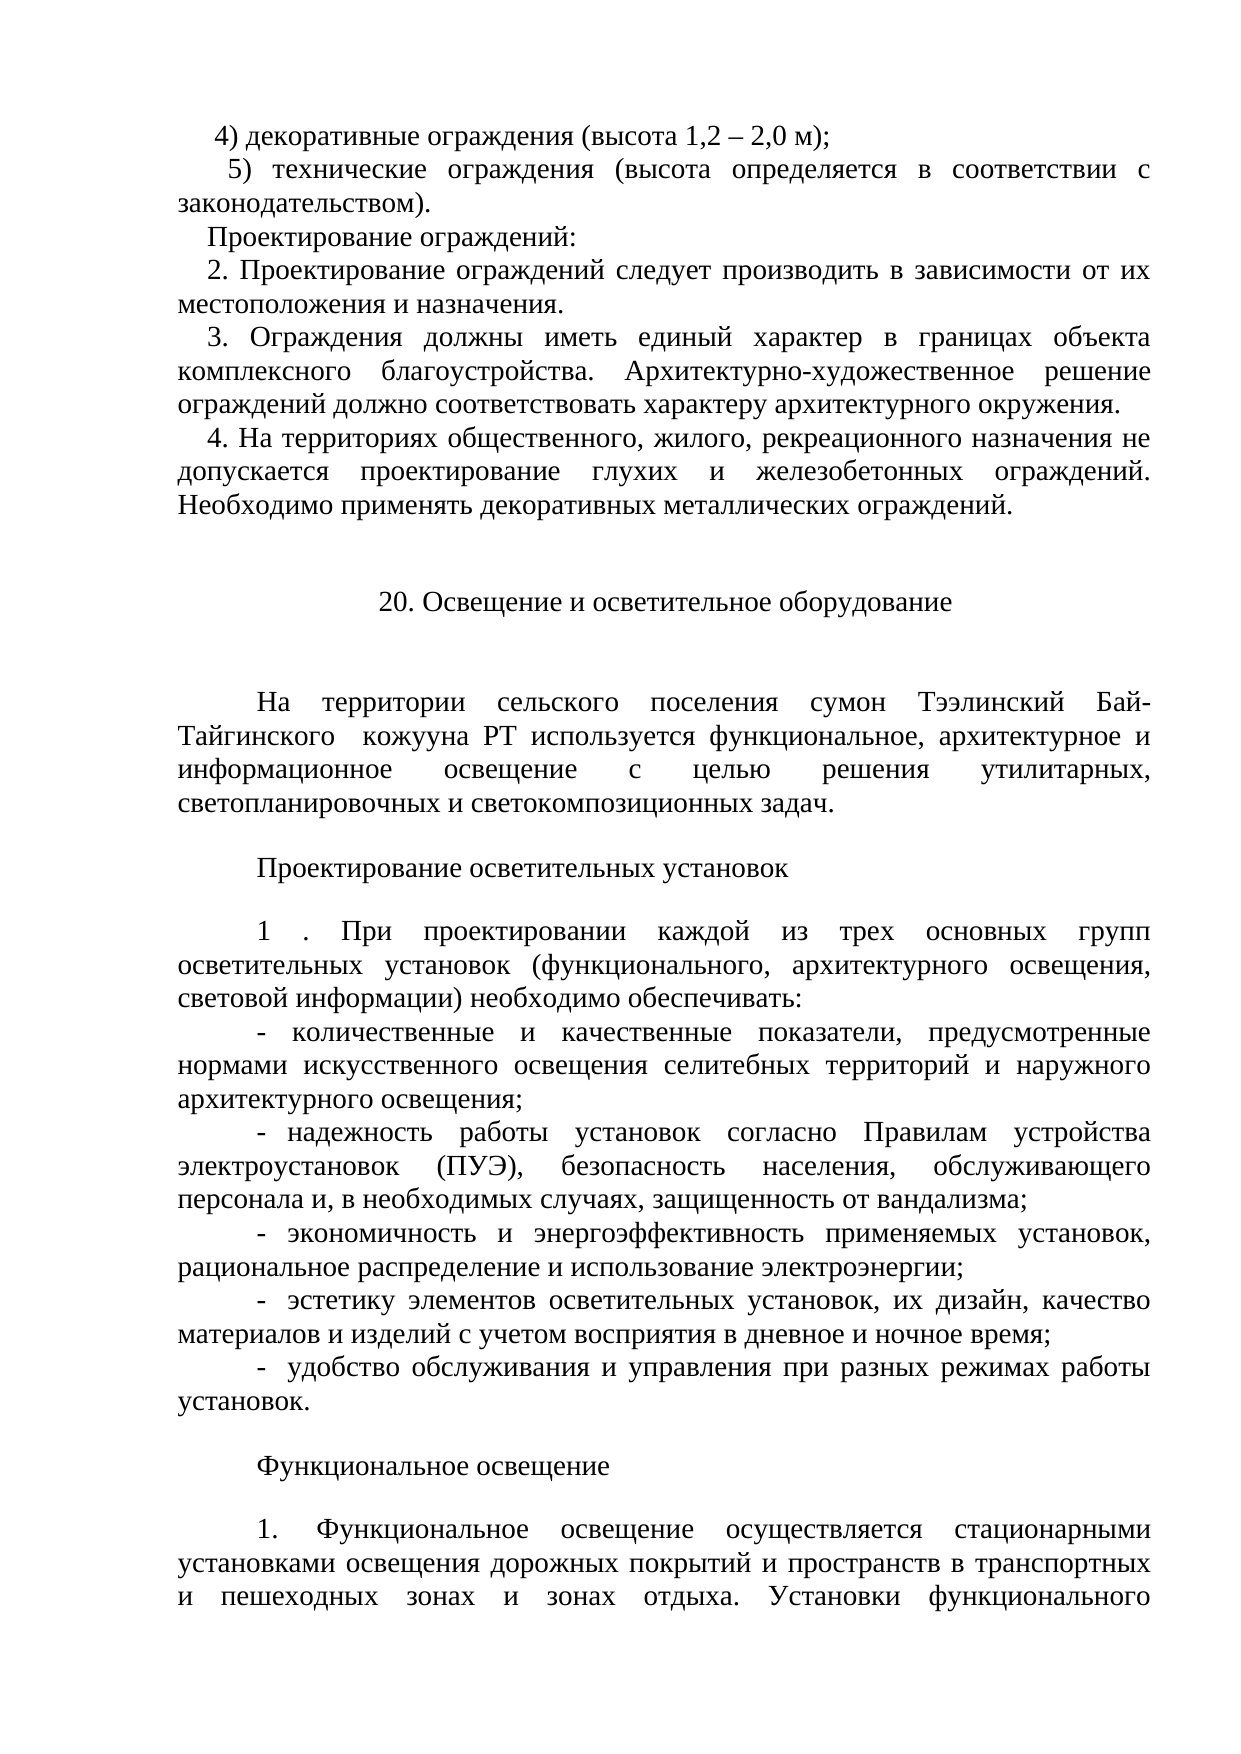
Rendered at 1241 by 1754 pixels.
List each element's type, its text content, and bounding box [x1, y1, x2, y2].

text 4. На территориях общественного, жилого, рекреационного назначения не допускается проектирование глухих и железобетонных ограждений. Необходимо применять декоративных металлических ограждений. [177, 420, 1152, 521]
text Проектирование осветительных установок [177, 854, 1152, 883]
text 4) декоративные ограждения (высота 1,2 – 2,0 м); [177, 118, 1152, 152]
text Проектирование ограждений: [177, 219, 1152, 252]
text 3. Ограждения должны иметь единый характер в границах объекта комплексного благоустройства. Архитектурно-художественное решение ограждений должно соответствовать характеру архитектурного окружения. [177, 319, 1152, 420]
text 5) технические ограждения (высота определяется в соответствии с законодательством). [177, 152, 1152, 219]
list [177, 1512, 1152, 1612]
text 2. Проектирование ограждений следует производить в зависимости от их местоположения и назначения. [177, 252, 1152, 319]
text На территории сельского поселения сумон Тээлинский Бай-Тайгинского кожууна РТ используется функциональное, архитектурное и информационное освещение с целью решения утилитарных, светопланировочных и светокомпозиционных задач. [177, 685, 1152, 819]
text 1 . При проектировании каждой из трех основных групп осветительных установок (функционального, архитектурного освещения, световой информации) необходимо обеспечивать: [177, 914, 1152, 1014]
list удобство обслуживания и управления при разных режимах работы установок. [177, 1350, 1152, 1417]
list надежность работы установок согласно Правилам устройства электроустановок (ПУЭ), безопасность населения, обслуживающего персонала и, в необходимых случаях, защищенность от вандализма; [177, 1115, 1152, 1216]
text Функциональное освещение [177, 1452, 1152, 1481]
list эстетику элементов осветительных установок, их дизайн, качество материалов и изделий с учетом восприятия в дневное и ночное время; [177, 1283, 1152, 1350]
text - количественные и качественные показатели, предусмотренные нормами искусственного освещения селитебных территорий и наружного архитектурного освещения; [177, 1014, 1152, 1115]
list экономичность и энергоэффективность применяемых установок, рациональное распределение и использование электроэнергии; [177, 1216, 1152, 1283]
text 20. Освещение и осветительное оборудование [179, 588, 1152, 617]
